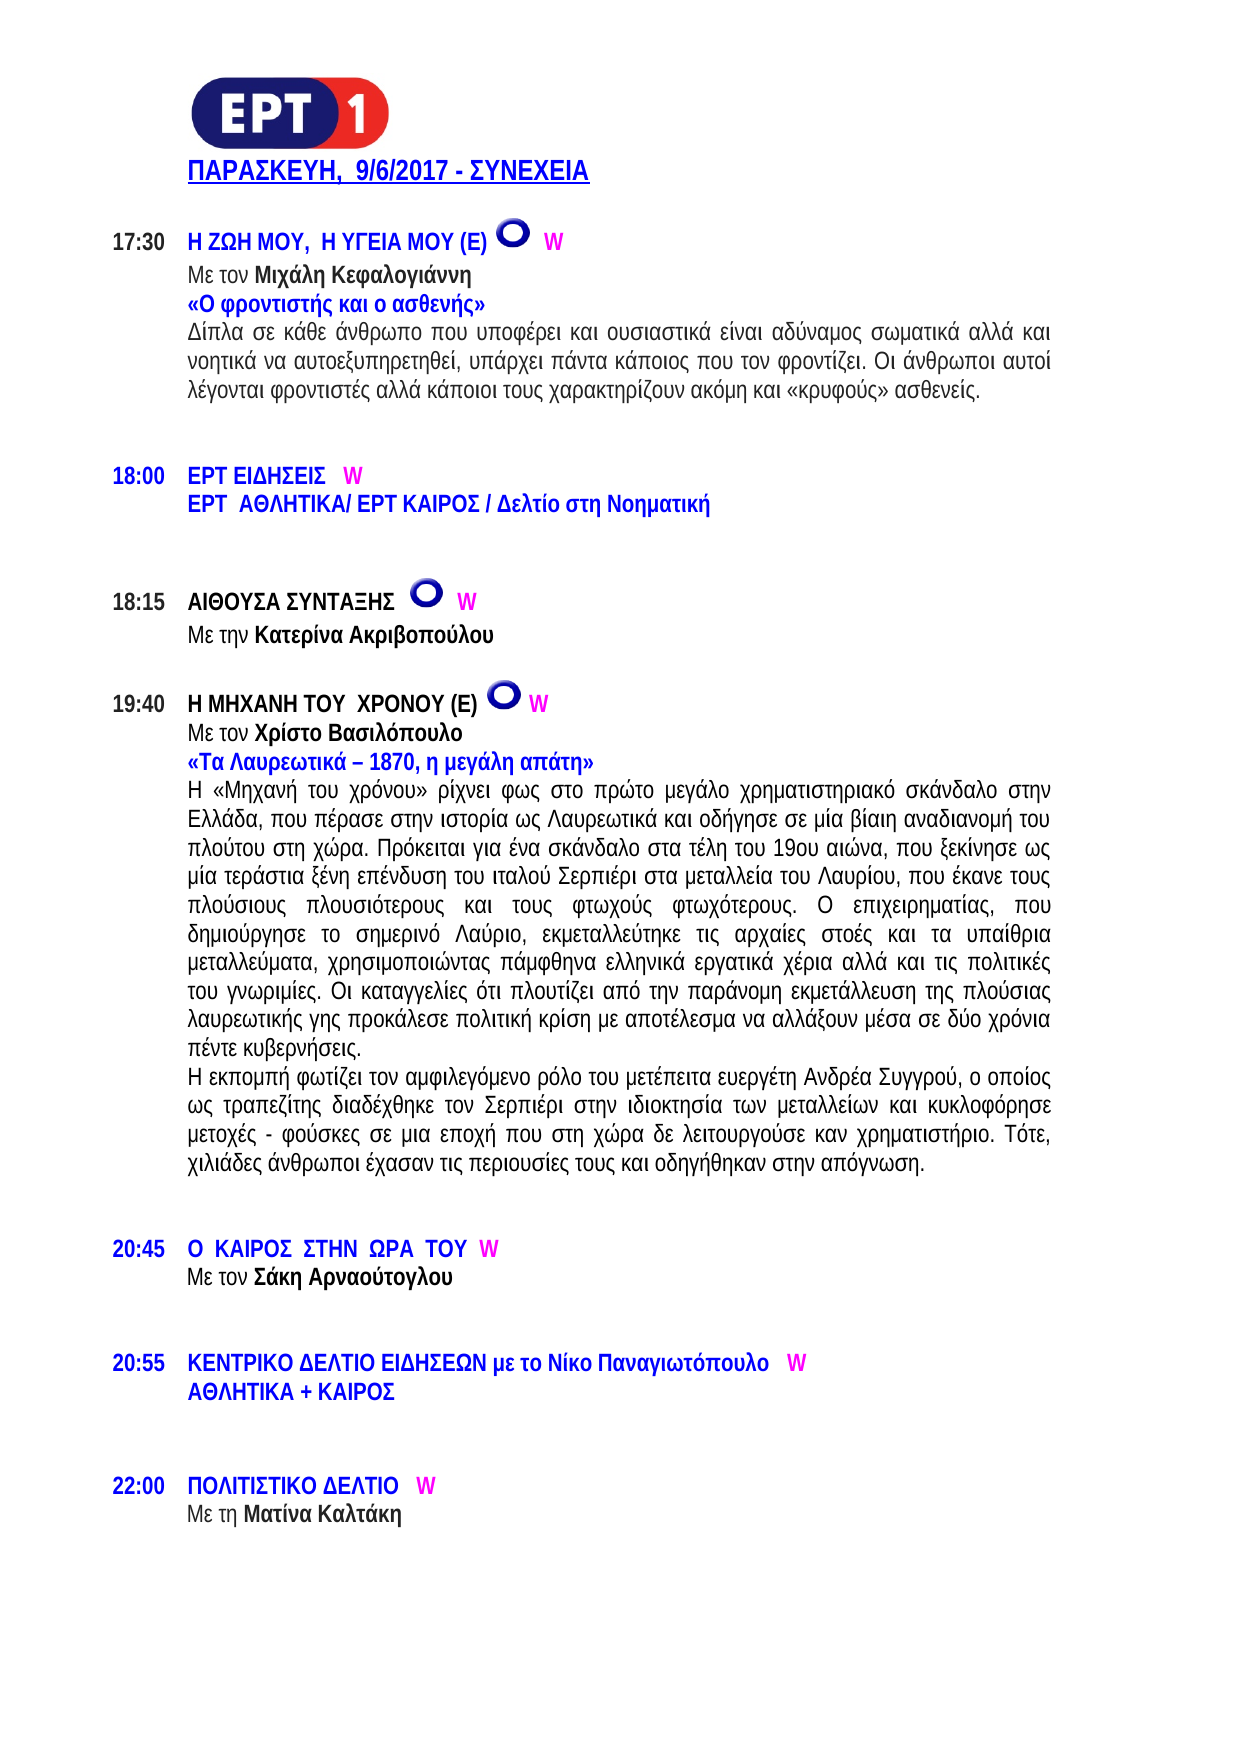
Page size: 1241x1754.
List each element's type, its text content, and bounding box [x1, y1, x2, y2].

text Με τον Σάκη Αρναούτογλου [112, 1262, 1053, 1291]
text 17:30 Η ΖΩΗ ΜΟΥ, Η ΥΓΕΙΑ ΜΟΥ (E) W [112, 215, 1053, 256]
text 22:00 ΠΟΛΙΤΙΣΤΙΚΟ ΔΕΛΤΙΟ W [112, 1471, 1053, 1499]
text 19:40 Η ΜΗΧΑΝΗ ΤΟΥ ΧΡΟΝΟΥ (E) W [112, 677, 1053, 718]
text Δίπλα σε κάθε άνθρωπο που υποφέρει και ουσιαστικά είναι αδύναμος σωματικά αλλά και νοητικά να αυτοεξυπηρετηθεί, υπάρχει πάντα κάποιος που τον φροντίζει. Οι άνθρωποι αυτοί λέγονται φροντιστές αλλά κάποιοι τους χαρακτηρίζουν ακόμη και «κρυφούς» ασθενείς. [187, 317, 1053, 403]
picture [492, 215, 533, 251]
text Με τον Μιχάλη Κεφαλογιάννη [187, 260, 1053, 289]
text ΑΘΛΗΤΙΚΑ + ΚΑΙΡΟΣ [112, 1377, 1053, 1406]
text 20:55 ΚΕΝΤΡΙΚΟ ΔΕΛΤΙΟ ΕΙΔΗΣΕΩΝ με το Νίκο Παναγιωτόπουλο W [112, 1348, 1053, 1377]
text «Τα Λαυρεωτικά – 1870, η μεγάλη απάτη» [187, 747, 1053, 775]
text Με τον Χρίστο Βασιλόπουλο [187, 718, 1053, 747]
text ΕΡΤ ΑΘΛΗΤΙΚΑ/ ΕΡΤ ΚΑΙΡΟΣ / Δελτίο στη Νοηματική [112, 489, 1053, 518]
text Η εκπομπή φωτίζει τον αμφιλεγόμενο ρόλο του μετέπειτα ευεργέτη Ανδρέα Συγγρού, ο οποίος ως τραπεζίτης διαδέχθηκε τον Σερπιέρι στην ιδιοκτησία των μεταλλείων και κυκλοφόρησε μετοχές - φούσκες σε μια εποχή που στη χώρα δε λειτουργούσε καν χρηματιστήριο. Τότε, χιλιάδες άνθρωποι έχασαν τις περιουσίες τους και οδηγήθηκαν στην απόγνωση. [187, 1062, 1053, 1176]
text 18:15 ΑΙΘΟΥΣΑ ΣΥΝΤΑΞΗΣ W [112, 575, 1053, 616]
text Η «Μηχανή του χρόνου» ρίχνει φως στο πρώτο μεγάλο χρηματιστηριακό σκάνδαλο στην Ελλάδα, που πέρασε στην ιστορία ως Λαυρεωτικά και οδήγησε σε μία βίαιη αναδιανομή του πλούτου στη χώρα. Πρόκειται για ένα σκάνδαλο στα τέλη του 19ου αιώνα, που ξεκίνησε ως μία τεράστια ξένη επένδυση του ιταλού Σερπιέρι στα μεταλλεία του Λαυρίου, που έκανε τους πλούσιους πλουσιότερους και τους φτωχούς φτωχότερους. Ο επιχειρηματίας, που δημιούργησε το σημερινό Λαύριο, εκμεταλλεύτηκε τις αρχαίες στοές και τα υπαίθρια μεταλλεύματα, χρησιμοποιώντας πάμφθηνα ελληνικά εργατικά χέρια αλλά και τις πολιτικές του γνωριμίες. Οι καταγγελίες ότι πλουτίζει από την παράνομη εκμετάλλευση της πλούσιας λαυρεωτικής γης προκάλεσε πολιτική κρίση με αποτέλεσμα να αλλάξουν μέσα σε δύο χρόνια πέντε κυβερνήσεις. [187, 775, 1053, 1062]
text «Ο φροντιστής και ο ασθενής» [112, 289, 1053, 317]
text ΠΑΡΑΣΚΕΥΗ, 9/6/2017 - ΣΥΝΕΧΕΙΑ [112, 153, 1053, 187]
text Με τη Ματίνα Καλτάκη [112, 1499, 1053, 1528]
text 20:45 Ο ΚΑΙΡΟΣ ΣΤΗΝ ΩΡΑ ΤΟΥ W [112, 1234, 1053, 1262]
picture [483, 677, 524, 713]
picture [187, 73, 393, 154]
picture [406, 575, 446, 611]
text 18:00 ΕΡΤ ΕΙΔΗΣΕΙΣ W [112, 461, 1053, 489]
text Με την Κατερίνα Ακριβοπούλου [187, 620, 1053, 649]
